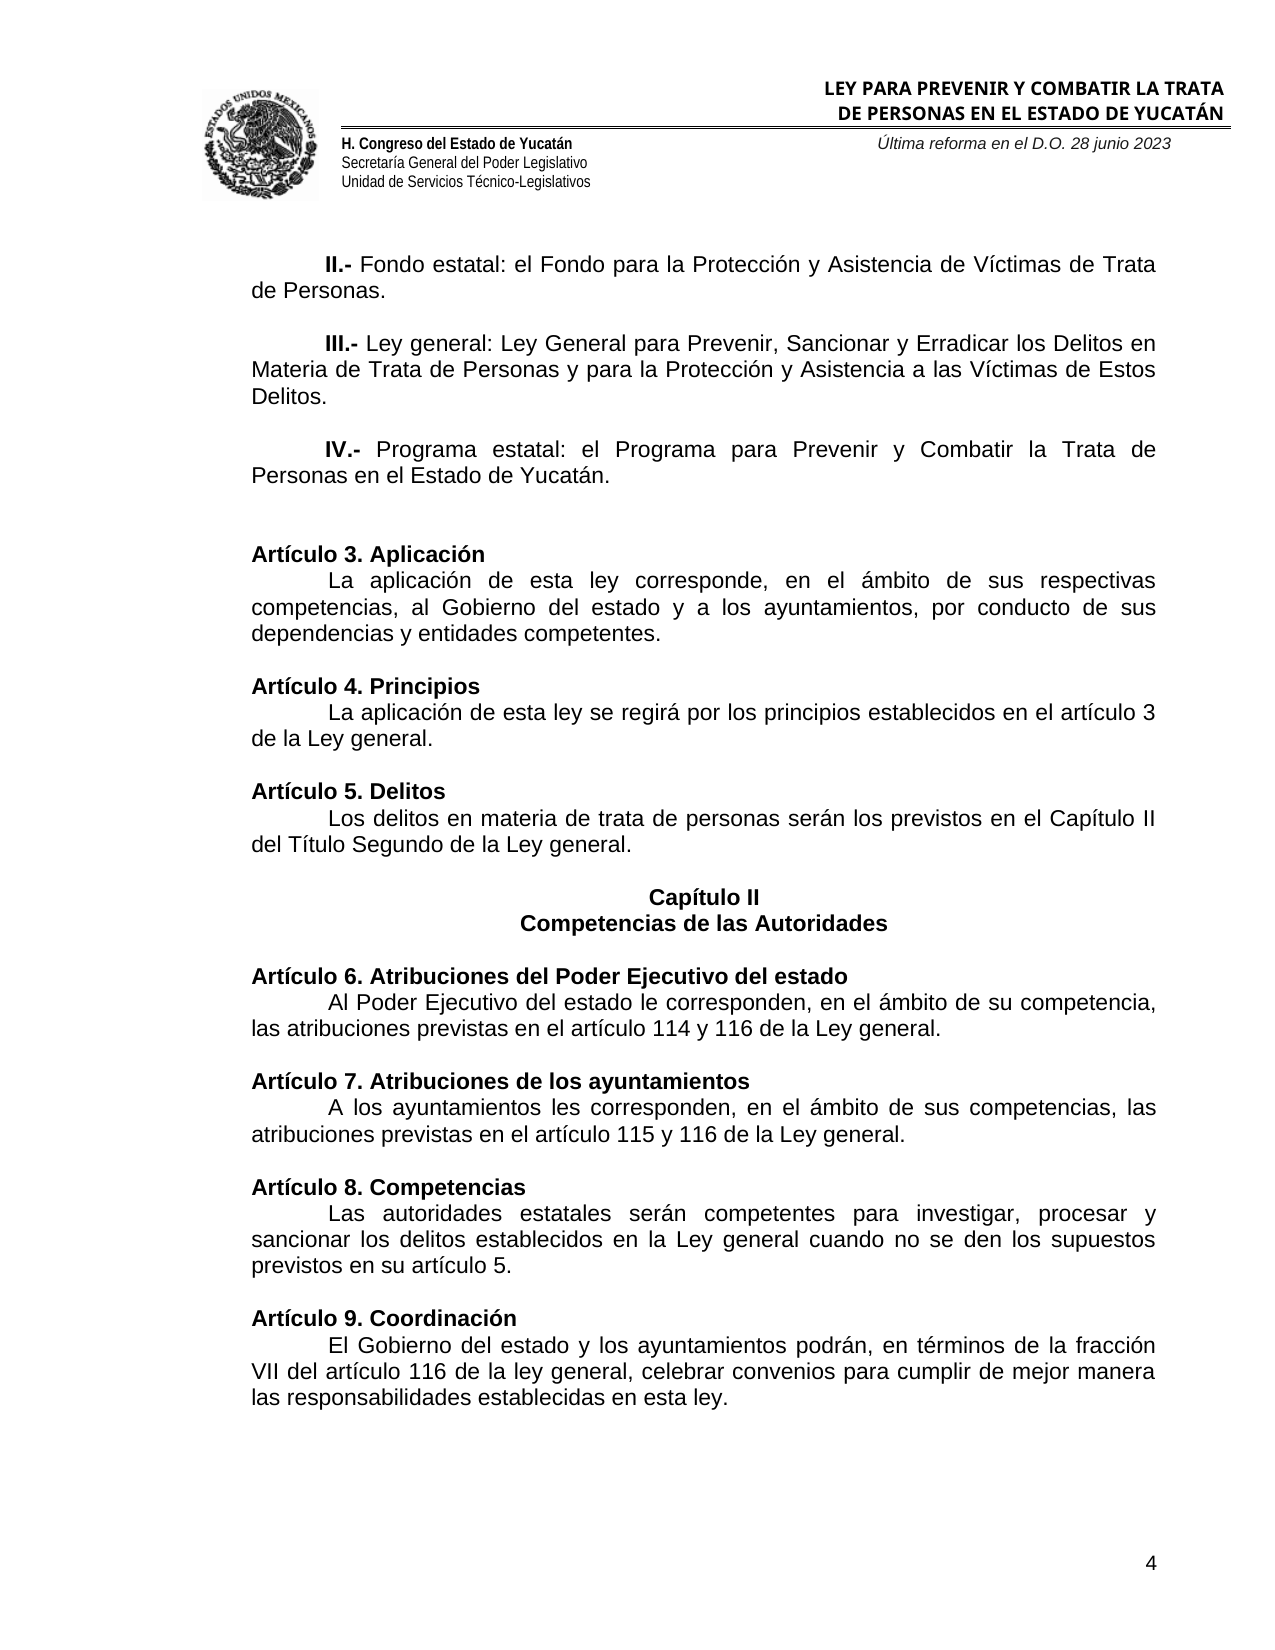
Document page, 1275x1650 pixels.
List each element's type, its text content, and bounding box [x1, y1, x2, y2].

text Las autoridades estatales serán competentes para investigar, procesar y sancionar los delitos establecidos en la Ley general cuando no se den los supuestos previstos en su artículo 5. [251, 1200, 1157, 1279]
text Artículo 6. Atribuciones del Poder Ejecutivo del estado [251, 963, 1157, 989]
text La aplicación de esta ley corresponde, en el ámbito de sus respectivas competencias, al Gobierno del estado y a los ayuntamientos, por conducto de sus dependencias y entidades competentes. [251, 567, 1157, 646]
text Artículo 7. Atribuciones de los ayuntamientos [251, 1068, 1157, 1094]
text Capítulo II [251, 883, 1157, 910]
text Artículo 3. Aplicación [251, 541, 1157, 567]
text Competencias de las Autoridades [251, 910, 1157, 936]
text La aplicación de esta ley se regirá por los principios establecidos en el artículo 3 de la Ley general. [251, 699, 1157, 752]
text Artículo 9. Coordinación [251, 1305, 1157, 1332]
text IV.- Programa estatal: el Programa para Prevenir y Combatir la Trata de Personas en el Estado de Yucatán. [251, 436, 1157, 488]
text Los delitos en materia de trata de personas serán los previstos en el Capítulo II del Título Segundo de la Ley general. [251, 804, 1157, 857]
text A los ayuntamientos les corresponden, en el ámbito de sus competencias, las atribuciones previstas en el artículo 115 y 116 de la Ley general. [251, 1094, 1157, 1147]
text Al Poder Ejecutivo del estado le corresponden, en el ámbito de su competencia, las atribuciones previstas en el artículo 114 y 116 de la Ley general. [251, 989, 1157, 1042]
text El Gobierno del estado y los ayuntamientos podrán, en términos de la fracción VII del artículo 116 de la ley general, celebrar convenios para cumplir de mejor manera las responsabilidades establecidas en esta ley. [251, 1332, 1157, 1411]
text II.- Fondo estatal: el Fondo para la Protección y Asistencia de Víctimas de Trata de Personas. [251, 251, 1157, 304]
text Artículo 5. Delitos [251, 778, 1157, 804]
text Artículo 8. Competencias [251, 1173, 1157, 1200]
text III.- Ley general: Ley General para Prevenir, Sancionar y Erradicar los Delitos en Materia de Trata de Personas y para la Protección y Asistencia a las Víctimas de Estos Delitos. [251, 330, 1157, 409]
text Artículo 4. Principios [251, 673, 1157, 699]
